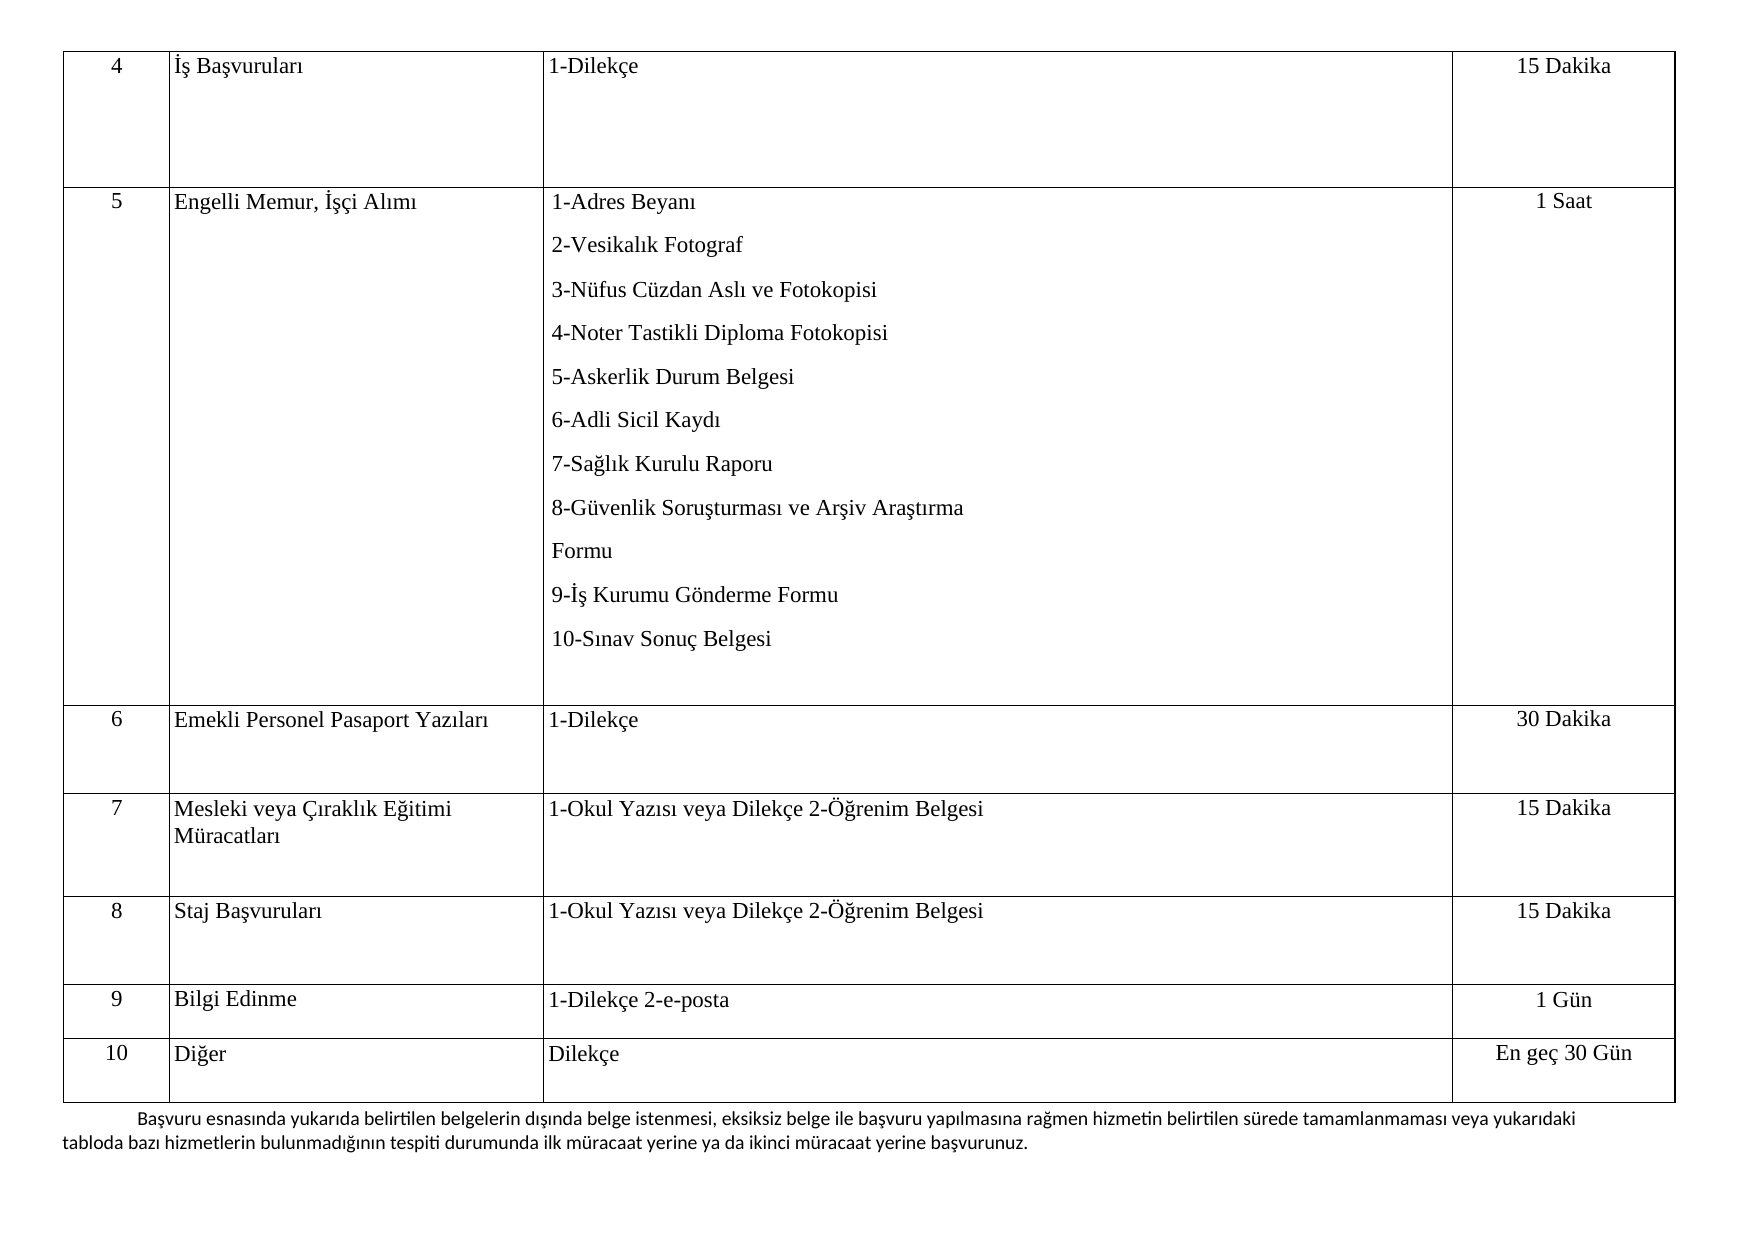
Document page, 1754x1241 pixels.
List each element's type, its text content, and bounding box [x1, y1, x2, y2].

table_cell 1-Dilekçe 2-e-posta [544, 985, 1452, 1038]
table_cell Diğer [170, 1039, 543, 1102]
table_cell 9 [64, 985, 169, 1038]
table_cell 1 Gün [1453, 985, 1674, 1038]
table_cell Emekli Personel Pasaport Yazıları [170, 706, 543, 793]
table_cell Dilekçe [544, 1039, 1452, 1102]
table_cell 10 [64, 1039, 169, 1102]
table_cell Bilgi Edinme [170, 985, 543, 1038]
table_header 4 [64, 52, 169, 187]
table_cell 7 [64, 794, 169, 896]
table_cell 15 Dakika [1453, 897, 1674, 984]
table_cell En geç 30 Gün [1453, 1039, 1674, 1102]
table_cell 1-Okul Yazısı veya Dilekçe 2-Öğrenim Belgesi [544, 794, 1452, 896]
table_cell 5 [64, 188, 169, 704]
table_cell Staj Başvuruları [170, 897, 543, 984]
table_cell 30 Dakika [1453, 706, 1674, 793]
table_header İş Başvuruları [170, 52, 543, 187]
text Başvuru esnasında yukarıda belirtilen belgelerin dışında belge istenmesi, eksiksiz belge ile başvuru yapılmasına rağmen hizmetin belirtilen sürede tamamlanmaması veya yukarıdaki tabloda bazı hizmetlerin bulunmadığının tespiti durumunda ilk müracaat yerine ya da ikinci müracaat yerine başvurunuz. [62, 1105, 1625, 1154]
table_cell 1-Okul Yazısı veya Dilekçe 2-Öğrenim Belgesi [544, 897, 1452, 984]
table_cell 6 [64, 706, 169, 793]
table_cell 1 Saat [1453, 188, 1674, 704]
table_cell 1-Adres Beyanı 2-Vesikalık Fotograf 3-Nüfus Cüzdan Aslı ve Fotokopisi 4-Noter Tastikli Diploma Fotokopisi 5-Askerlik Durum Belgesi 6-Adli Sicil Kaydı 7-Sağlık Kurulu Raporu 8-Güvenlik Soruşturması ve Arşiv Araştırma Formu 9-İş Kurumu Gönderme Formu 10-Sınav Sonuç Belgesi [544, 188, 1452, 704]
table_cell Engelli Memur, İşçi Alımı [170, 188, 543, 704]
table_cell Mesleki veya Çıraklık Eğitimi Müracatları [170, 794, 543, 896]
table_cell 1-Dilekçe [544, 706, 1452, 793]
table_cell 15 Dakika [1453, 794, 1674, 896]
table_header 1-Dilekçe [544, 52, 1452, 187]
table_header 15 Dakika [1453, 52, 1674, 187]
table_cell 8 [64, 897, 169, 984]
